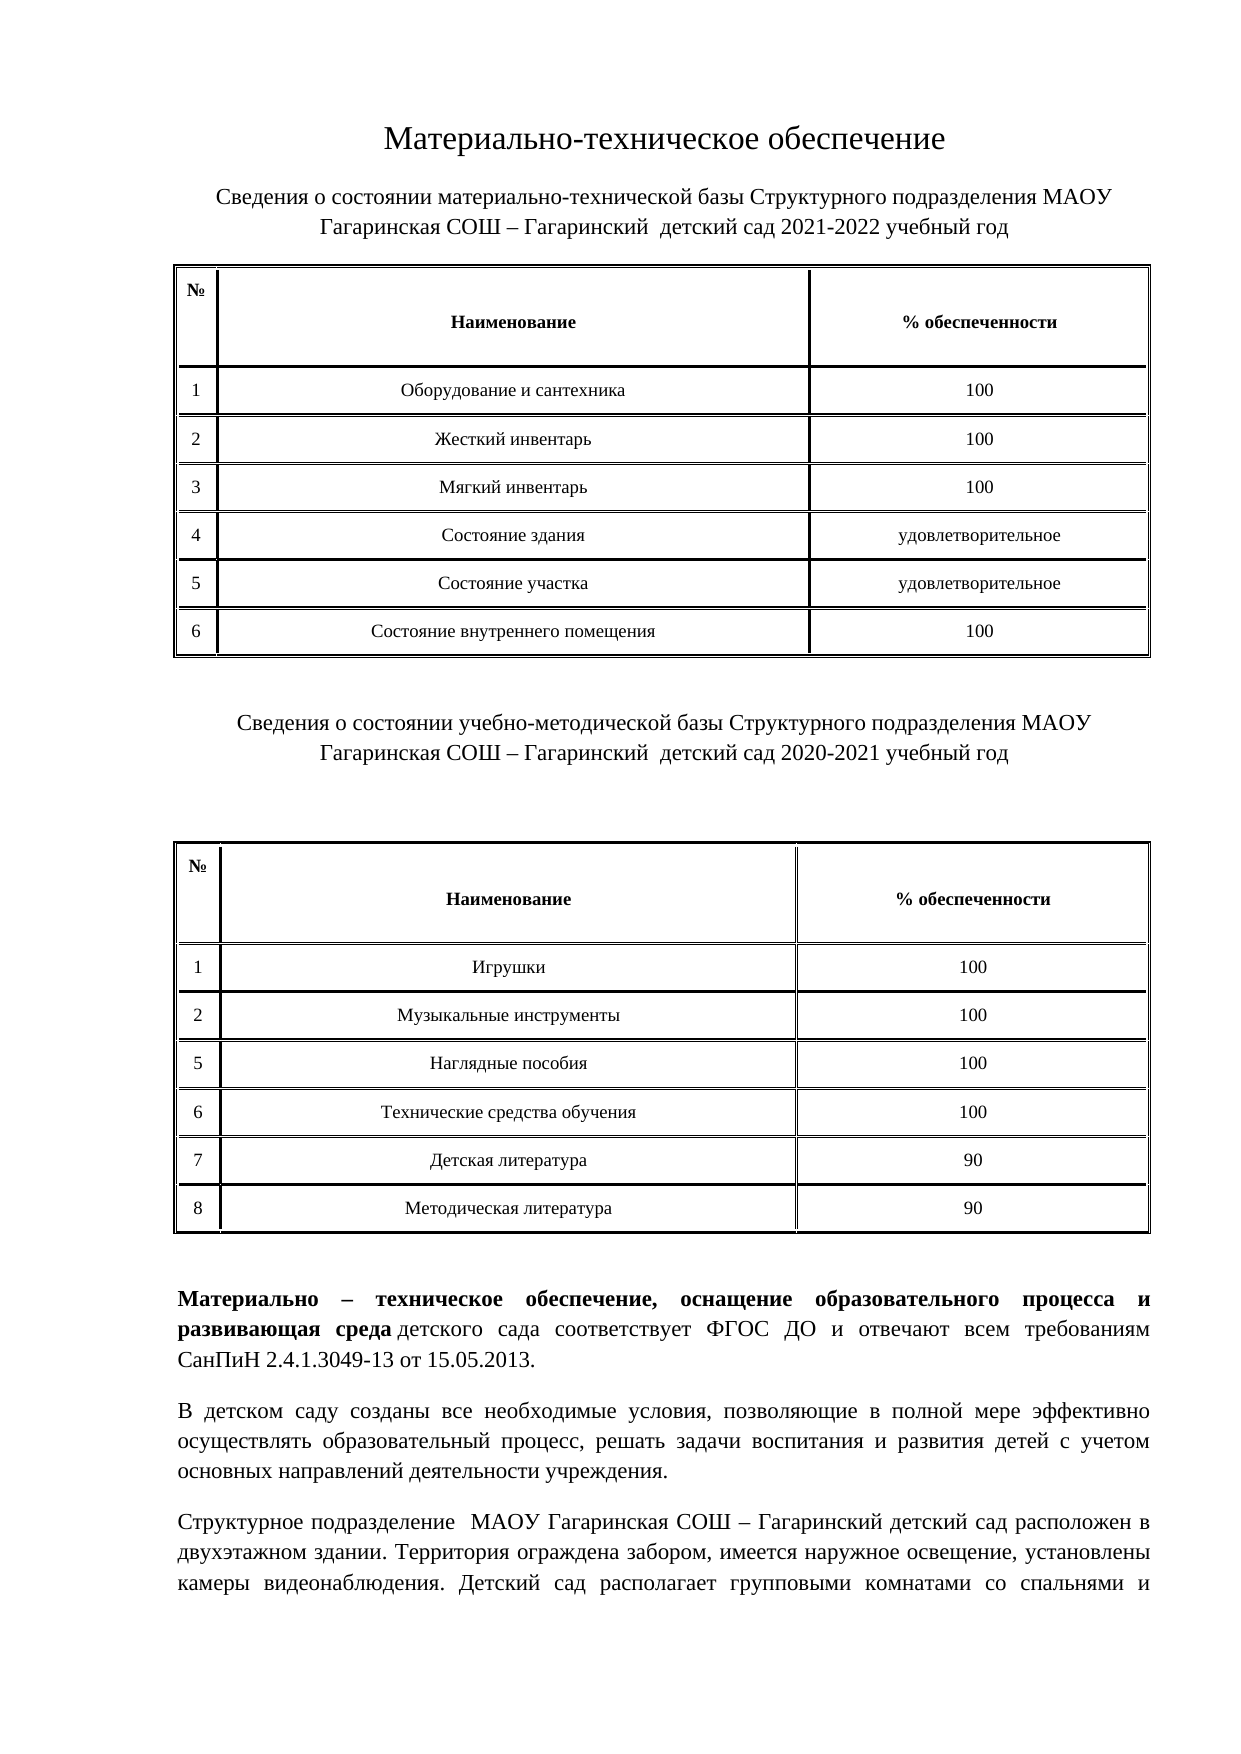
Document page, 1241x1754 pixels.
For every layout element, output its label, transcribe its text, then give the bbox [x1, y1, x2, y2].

table_cell 5 [175, 558, 216, 606]
table_cell 100 [811, 461, 1148, 510]
table_cell 2 [177, 990, 219, 1038]
table_cell 100 [811, 413, 1148, 461]
table_header Наименование [217, 268, 809, 365]
table_cell 6 [177, 1086, 219, 1134]
table_header Наименование [220, 844, 797, 942]
table_cell 7 [177, 1135, 219, 1183]
table_cell 1 [175, 942, 220, 990]
text В детском саду созданы все необходимые условия, позволяющие в полной мере эффективно осуществлять образовательный процесс, решать задачи воспитания и развития детей с учетом основных направлений деятельности учреждения. [177, 1397, 1152, 1483]
text Материально-техническое обеспечение [177, 118, 1152, 156]
table_cell 90 [797, 1183, 1149, 1231]
text Сведения о состоянии материально-технической базы Структурного подразделения МАОУ Гагаринская СОШ – Гагаринский детский сад 2021-2022 учебный год [177, 183, 1152, 239]
table_cell Игрушки [222, 945, 795, 990]
table_cell удовлетворительное [809, 510, 1149, 558]
table_cell Методическая литература [220, 1186, 797, 1231]
text Сведения о состоянии учебно-методической базы Структурного подразделения МАОУ Гагаринская СОШ – Гагаринский детский сад 2020-2021 учебный год [177, 709, 1152, 765]
table_cell Состояние внутреннего помещения [217, 610, 809, 654]
table_header № [177, 844, 220, 942]
text Материально – техническое обеспечение, оснащение образовательного процесса и развивающая среда детского сада соответствует ФГОС ДО и отвечают всем требованиям СанПиН 2.4.1.3049-13 от 15.05.2013. [177, 1285, 1152, 1372]
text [177, 1508, 1152, 1595]
table_cell Состояние участка [219, 561, 808, 606]
table_cell Технические средства обучения [222, 1090, 795, 1134]
table_cell 100 [798, 990, 1148, 1038]
table_cell 90 [798, 1135, 1148, 1183]
table_cell 100 [797, 942, 1149, 990]
table_header % обеспеченности [809, 268, 1148, 365]
table_cell 100 [809, 606, 1148, 654]
table_cell 5 [177, 1038, 219, 1086]
table_cell Жесткий инвентарь [219, 417, 808, 461]
table_cell 100 [798, 1038, 1148, 1086]
table_cell 3 [177, 461, 216, 510]
table_cell 4 [175, 510, 217, 558]
table_cell Состояние здания [219, 513, 808, 558]
table_cell 8 [175, 1183, 220, 1231]
table_cell Наглядные пособия [222, 1042, 795, 1086]
table_cell Музыкальные инструменты [222, 993, 795, 1038]
table_cell удовлетворительное [811, 558, 1149, 606]
table_cell 1 [177, 365, 216, 413]
table_cell Детская литература [222, 1138, 795, 1183]
table_cell Мягкий инвентарь [219, 465, 808, 510]
table_cell 6 [177, 606, 217, 654]
table_header № [177, 266, 217, 365]
table_cell 100 [798, 1086, 1148, 1134]
table_header % обеспеченности [797, 844, 1148, 942]
table_cell Оборудование и сантехника [219, 368, 808, 413]
table_cell 2 [177, 413, 216, 461]
table_cell 100 [811, 365, 1148, 413]
